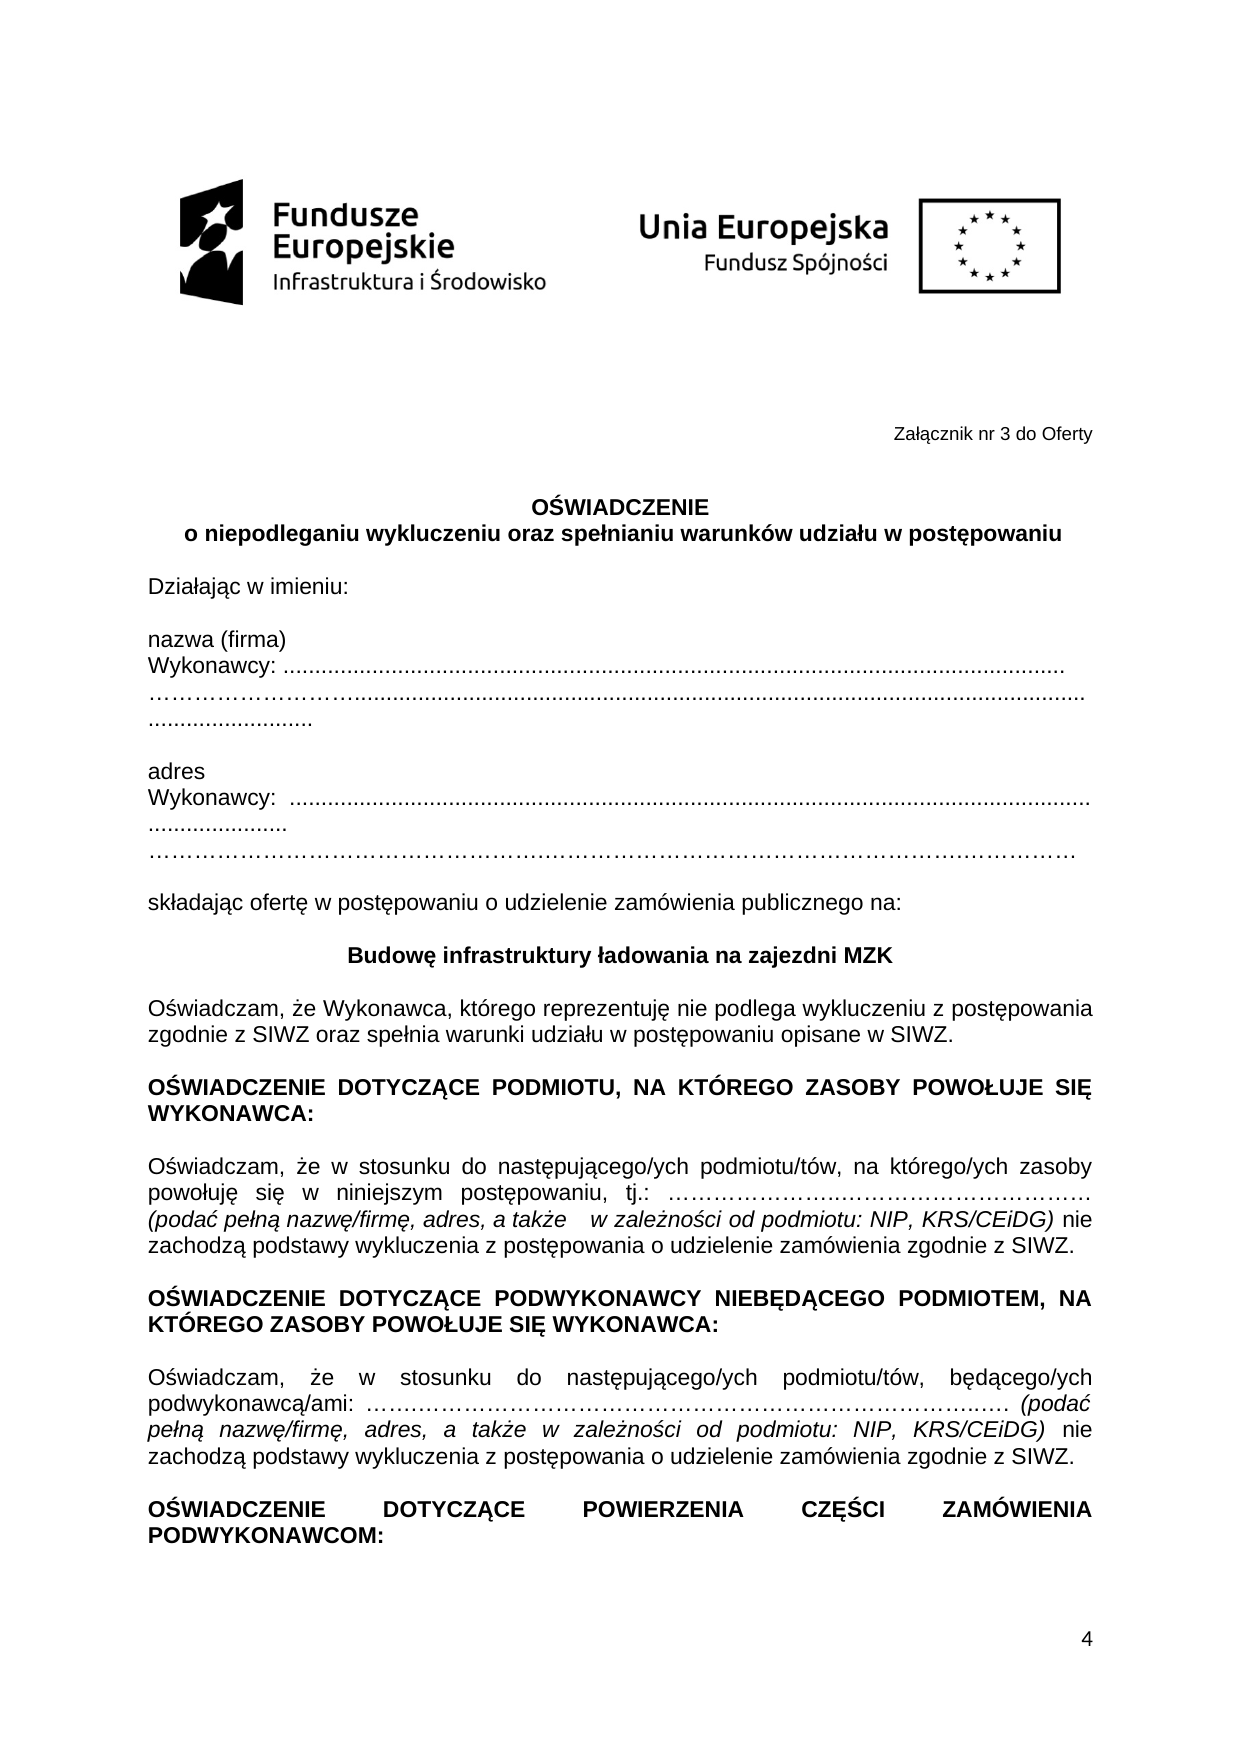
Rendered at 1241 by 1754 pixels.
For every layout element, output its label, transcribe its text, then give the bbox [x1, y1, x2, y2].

text Oświadczam, że w stosunku do następującego/ych podmiotu/tów, na którego/ych zasoby powołuję się w niniejszym postępowaniu, tj.: …………………..…………………………… (podać pełną nazwę/firmę, adres, a także w zależności od podmiotu: NIP, KRS/CEiDG) nie zachodzą podstawy wykluczenia z postępowania o udzielenie zamówienia zgodnie z SIWZ. [148, 1153, 1093, 1258]
text o niepodleganiu wykluczeniu oraz spełnianiu warunków udziału w postępowaniu [148, 520, 1093, 547]
picture [148, 147, 1092, 337]
text Budowę infrastruktury ładowania na zajezdni MZK [148, 942, 1093, 968]
text adres Wykonawcy: .................................................................................................................................................... [148, 758, 1093, 837]
text Oświadczam, że w stosunku do następującego/ych podmiotu/tów, będącego/ych podwykonawcą/ami: …….………………………………………………………………..…. (podać pełną nazwę/firmę, adres, a także w zależności od podmiotu: NIP, KRS/CEiDG) nie zachodzą podstawy wykluczenia z postępowania o udzielenie zamówienia zgodnie z SIWZ. [148, 1364, 1093, 1469]
text OŚWIADCZENIE DOTYCZĄCE PODMIOTU, NA KTÓREGO ZASOBY POWOŁUJE SIĘ WYKONAWCA: [148, 1074, 1093, 1127]
text OŚWIADCZENIE [148, 494, 1093, 520]
text nazwa (firma) Wykonawcy: ...........................................................................................................................………………………............................................................................................................................................. [148, 626, 1093, 731]
text OŚWIADCZENIE DOTYCZĄCE PODWYKONAWCY NIEBĘDĄCEGO PODMIOTEM, NA KTÓREGO ZASOBY POWOŁUJE SIĘ WYKONAWCA: [148, 1285, 1093, 1337]
text Oświadczam, że Wykonawca, którego reprezentuję nie podlega wykluczeniu z postępowania zgodnie z SIWZ oraz spełnia warunki udziału w postępowaniu opisane w SIWZ. [148, 995, 1093, 1047]
text Załącznik nr 3 do Oferty [148, 423, 1093, 494]
text Działając w imieniu: [148, 573, 1093, 599]
text składając ofertę w postępowaniu o udzielenie zamówienia publicznego na: [148, 889, 1093, 916]
text …………………………………………….……………………………………………….…………… [148, 837, 1093, 863]
text OŚWIADCZENIE DOTYCZĄCE POWIERZENIA CZĘŚCI ZAMÓWIENIA PODWYKONAWCOM: [148, 1496, 1093, 1548]
